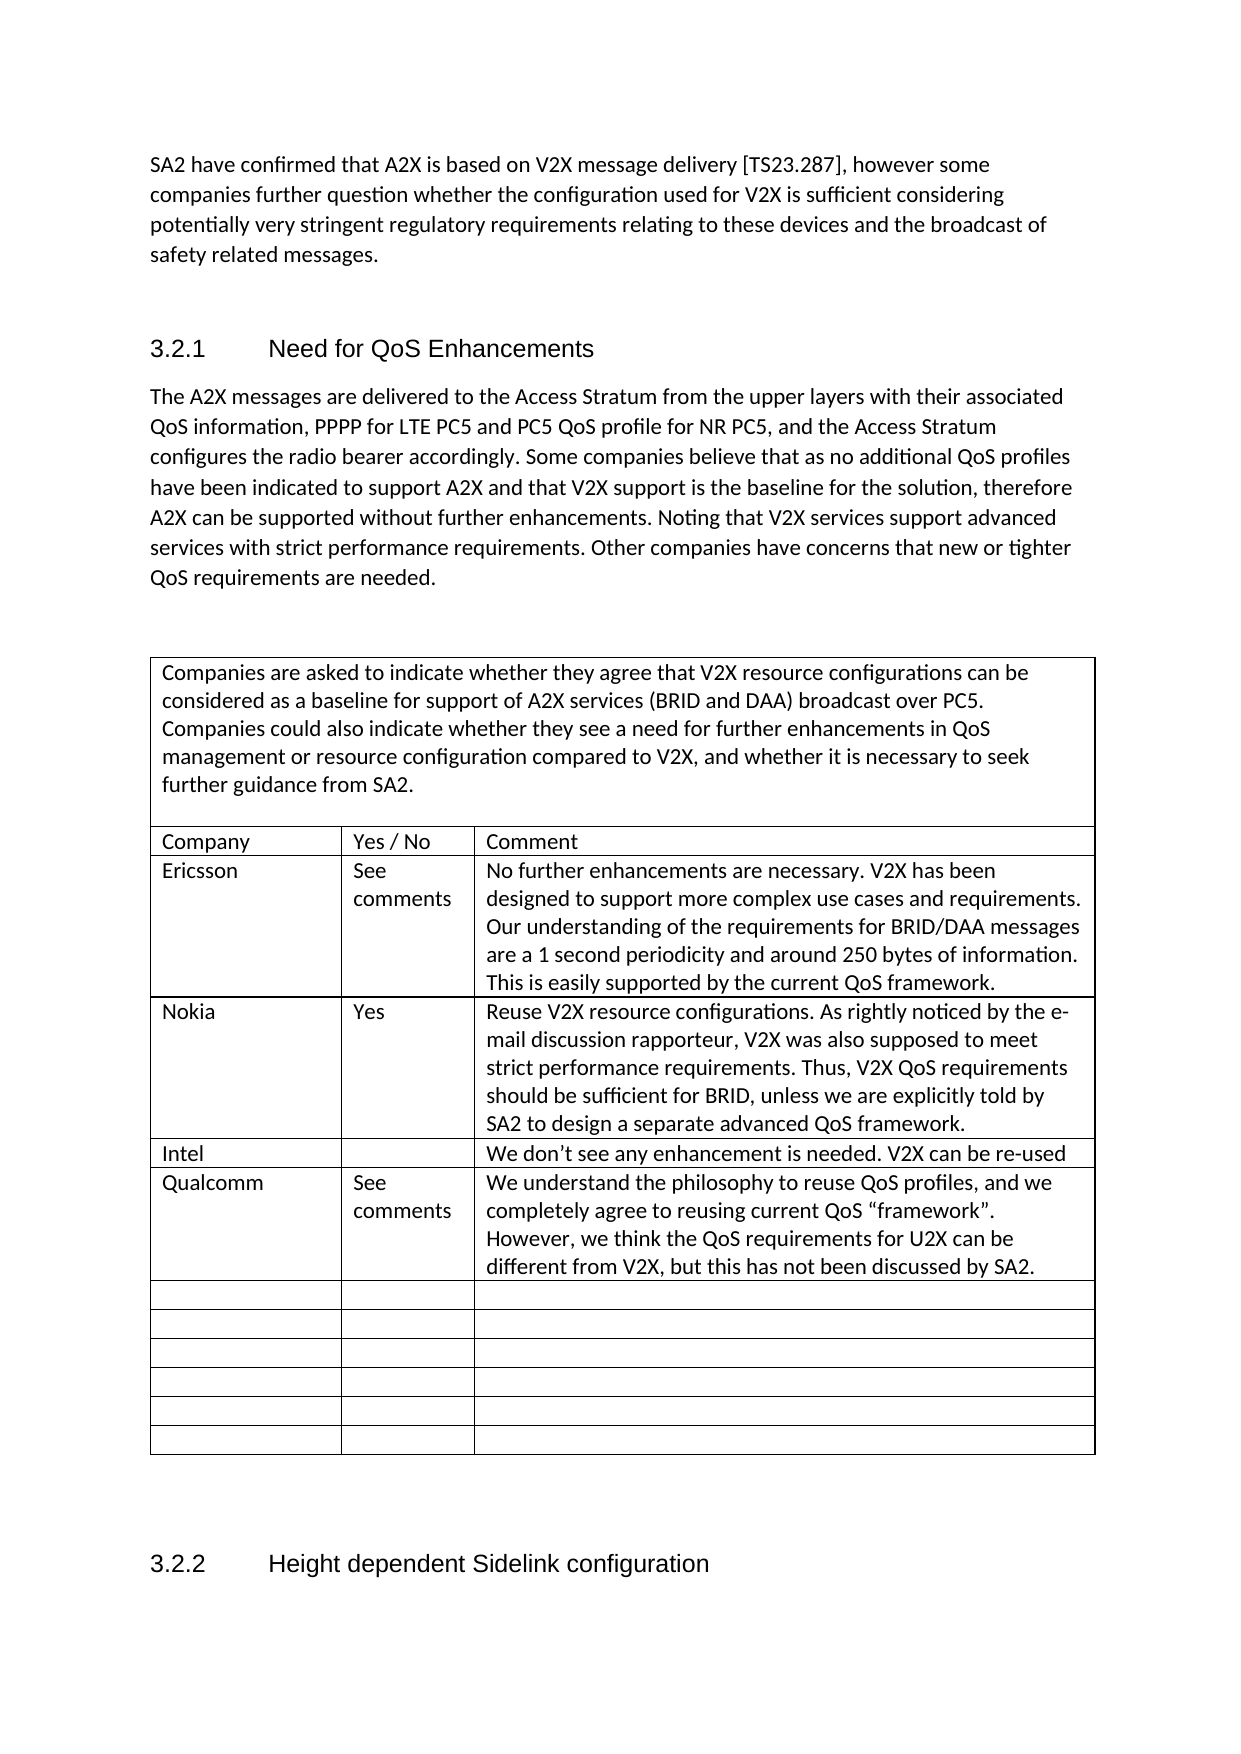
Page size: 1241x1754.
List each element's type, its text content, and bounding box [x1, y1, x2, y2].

text The A2X messages are delivered to the Access Stratum from the upper layers with their associated QoS information, PPPP for LTE PC5 and PC5 QoS profile for NR PC5, and the Access Stratum configures the radio bearer accordingly. Some companies believe that as no additional QoS profiles have been indicated to support A2X and that V2X support is the baseline for the solution, therefore A2X can be supported without further enhancements. Noting that V2X services support advanced services with strict performance requirements. Other companies have concerns that new or tighter QoS requirements are needed. [150, 382, 1090, 591]
table_cell Yes [342, 998, 474, 1138]
table_cell [342, 1139, 474, 1167]
table_cell [475, 1310, 1094, 1338]
table_cell See comments [342, 856, 474, 996]
table_cell [151, 1368, 341, 1396]
table_cell [475, 1339, 1094, 1367]
table_cell [342, 1310, 474, 1338]
table_cell Reuse V2X resource configurations. As rightly noticed by the e-mail discussion rapporteur, V2X was also supposed to meet strict performance requirements. Thus, V2X QoS requirements should be sufficient for BRID, unless we are explicitly told by SA2 to design a separate advanced QoS framework. [475, 998, 1094, 1138]
table_cell [475, 1426, 1094, 1454]
table_cell [151, 1426, 341, 1454]
table_cell [342, 1426, 474, 1454]
table_cell Qualcomm [151, 1168, 341, 1280]
table_cell [475, 1368, 1094, 1396]
table_cell No further enhancements are necessary. V2X has been designed to support more complex use cases and requirements. Our understanding of the requirements for BRID/DAA messages are a 1 second periodicity and around 250 bytes of information. This is easily supported by the current QoS framework. [475, 856, 1094, 996]
table_cell [151, 1281, 341, 1309]
table_cell [342, 1397, 474, 1425]
table_cell Comment [475, 827, 1094, 855]
table_cell See comments [342, 1168, 474, 1280]
table_cell [151, 1397, 341, 1425]
table_cell Company [151, 827, 341, 855]
table_cell [151, 1310, 341, 1338]
table_cell [342, 1339, 474, 1367]
table_cell [475, 1281, 1094, 1309]
table_cell Ericsson [151, 856, 341, 996]
table_cell [475, 1397, 1094, 1425]
text SA2 have confirmed that A2X is based on V2X message delivery [TS23.287], however some companies further question whether the configuration used for V2X is sufficient considering potentially very stringent regulatory requirements relating to these devices and the broadcast of safety related messages. [150, 150, 1090, 269]
text 3.2.1 Need for QoS Enhancements [150, 334, 1090, 363]
table_header Companies are asked to indicate whether they agree that V2X resource configurations can be considered as a baseline for support of A2X services (BRID and DAA) broadcast over PC5. Companies could also indicate whether they see a need for further enhancements in QoS management or resource configuration compared to V2X, and whether it is necessary to seek further guidance from SA2. [151, 658, 1094, 826]
table_cell We don’t see any enhancement is needed. V2X can be re-used [475, 1139, 1094, 1167]
text 3.2.2 Height dependent Sidelink configuration [150, 1549, 1090, 1578]
table_cell [151, 1339, 341, 1367]
table_cell [342, 1281, 474, 1309]
table_cell Intel [151, 1139, 341, 1167]
table_cell [342, 1368, 474, 1396]
table_cell Nokia [151, 998, 341, 1138]
table_cell We understand the philosophy to reuse QoS profiles, and we completely agree to reusing current QoS “framework”. However, we think the QoS requirements for U2X can be different from V2X, but this has not been discussed by SA2. [475, 1168, 1094, 1280]
table_cell Yes / No [342, 827, 474, 855]
